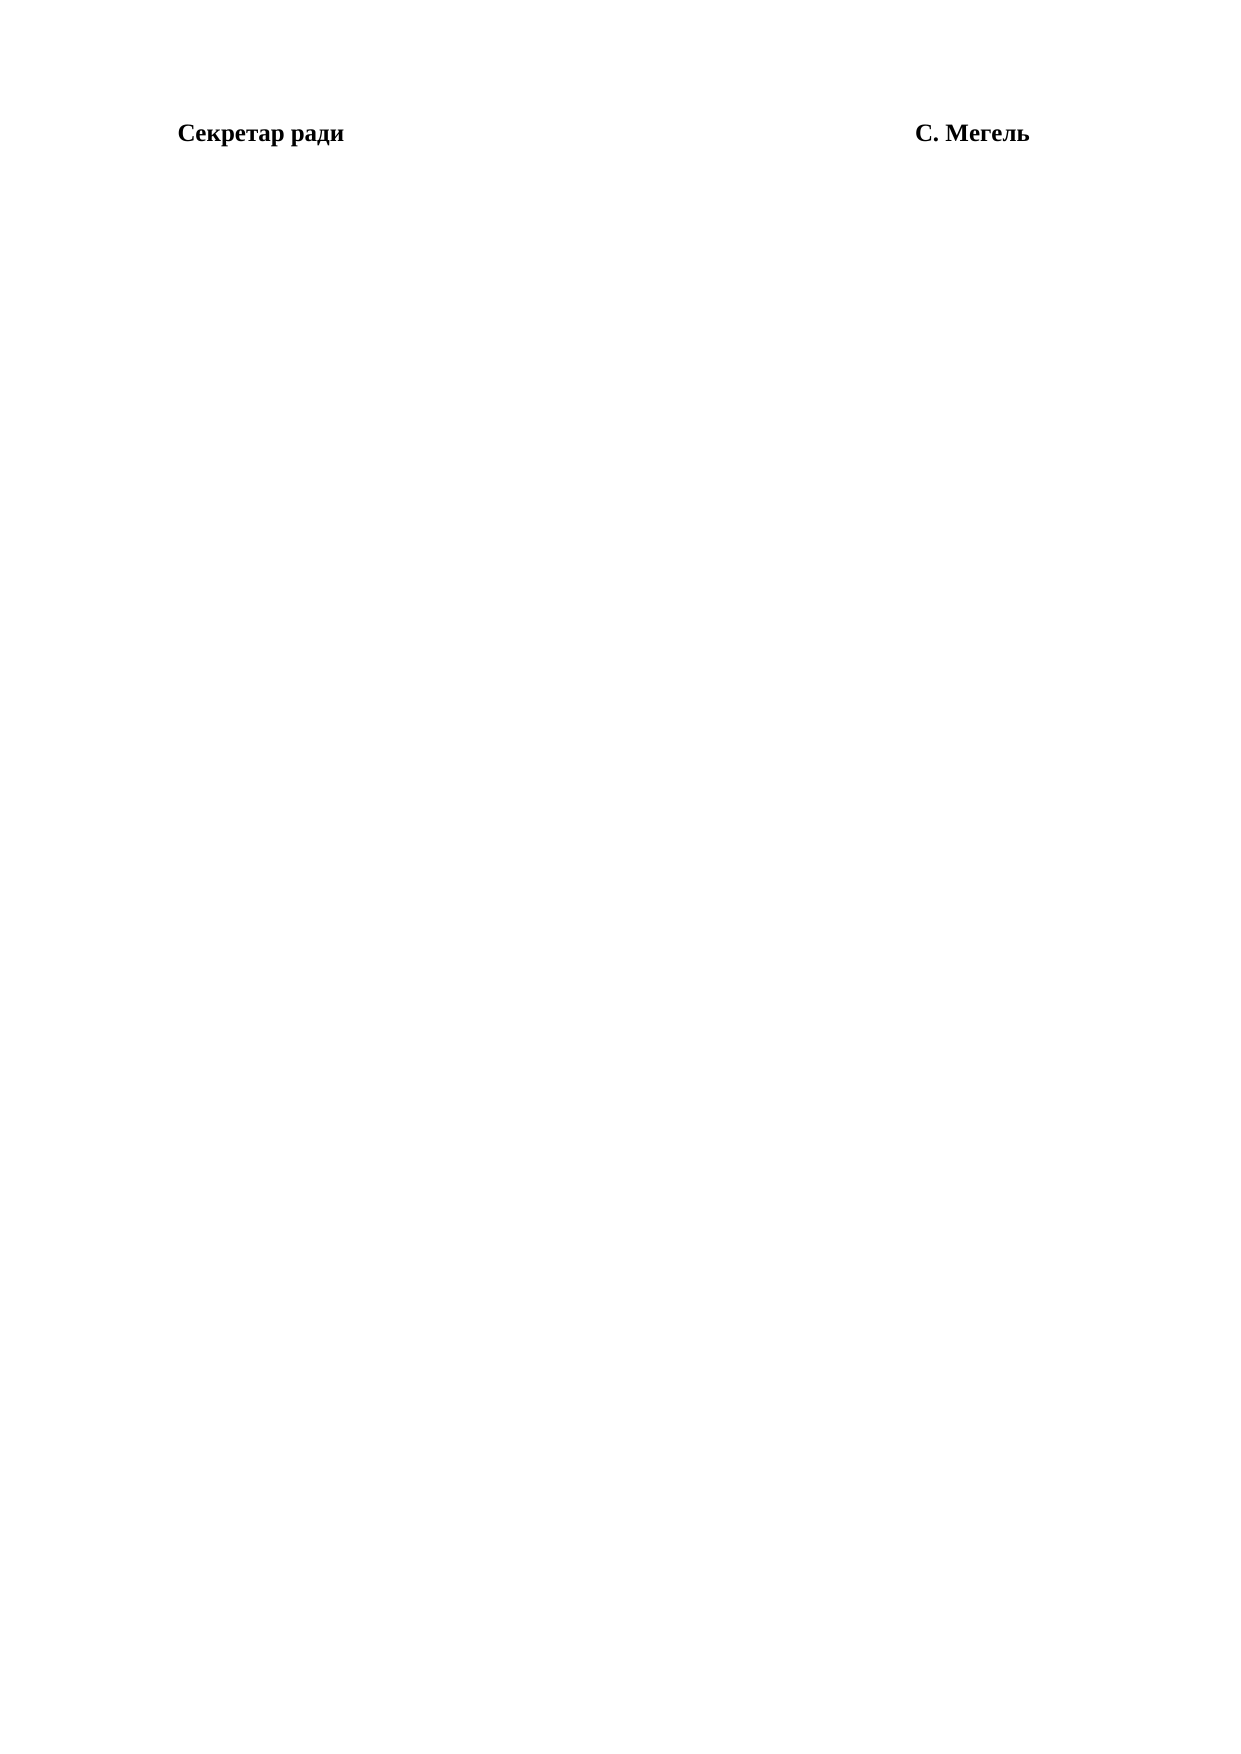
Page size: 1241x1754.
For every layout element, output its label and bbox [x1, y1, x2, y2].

table_header [166, 118, 1163, 151]
